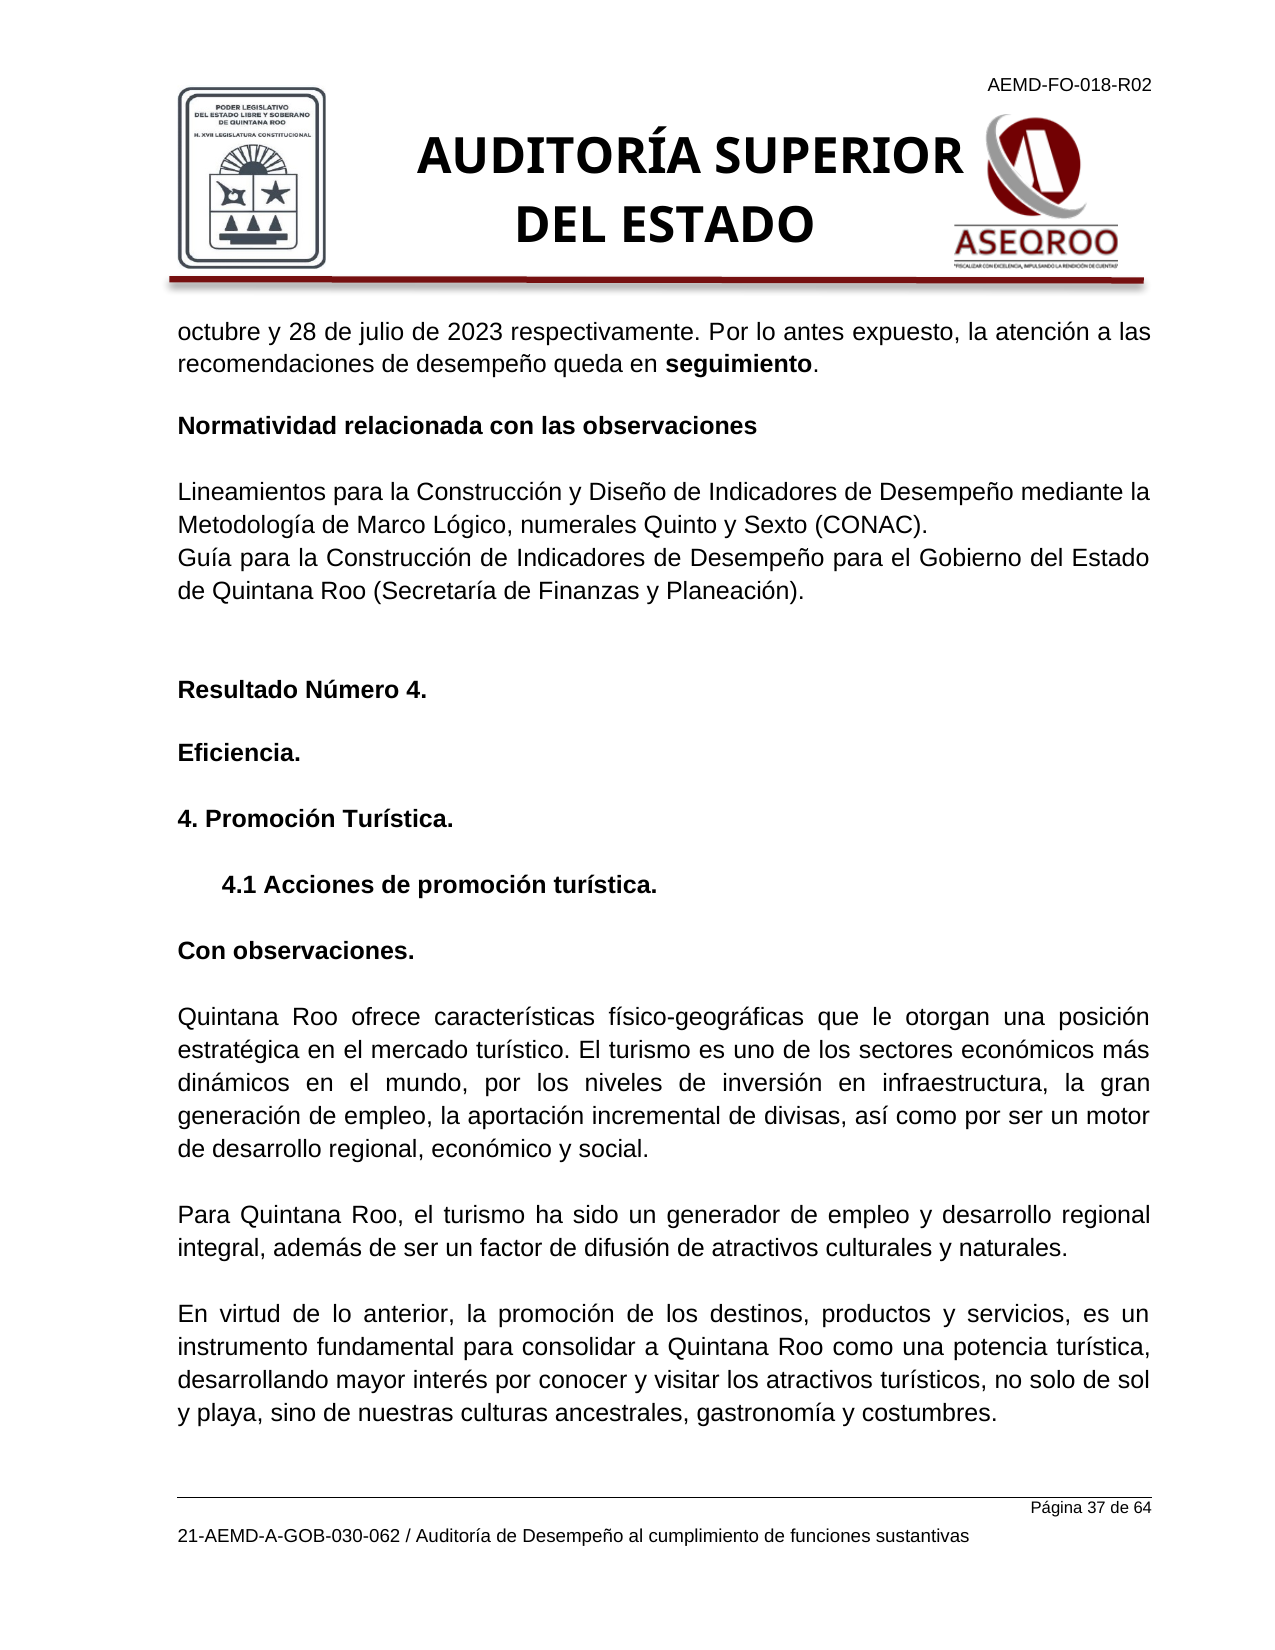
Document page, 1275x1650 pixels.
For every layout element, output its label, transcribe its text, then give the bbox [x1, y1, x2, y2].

text Resultado Número 4. [177, 675, 1152, 704]
picture [177, 85, 326, 269]
text 4. Promoción Turística. [177, 803, 1152, 832]
text Guía para la Construcción de Indicadores de Desempeño para el Gobierno del Estado de Quintana Roo (Secretaría de Finanzas y Planeación). [177, 543, 1152, 605]
text Lineamientos para la Construcción y Diseño de Indicadores de Desempeño mediante la Metodología de Marco Lógico, numerales Quinto y Sexto (CONAC). [177, 477, 1152, 539]
picture [954, 114, 1118, 269]
text En virtud de lo anterior, la promoción de los destinos, productos y servicios, es un instrumento fundamental para consolidar a Quintana Roo como una potencia turística, desarrollando mayor interés por conocer y visitar los atractivos turísticos, no solo de sol y playa, sino de nuestras culturas ancestrales, gastronomía y costumbres. [177, 1299, 1152, 1427]
text Normatividad relacionada con las observaciones [177, 411, 1152, 440]
text Para Quintana Roo, el turismo ha sido un generador de empleo y desarrollo regional integral, además de ser un factor de difusión de atractivos culturales y naturales. [177, 1200, 1152, 1262]
text Eficiencia. [177, 737, 1152, 766]
text Quintana Roo ofrece características físico-geográficas que le otorgan una posición estratégica en el mercado turístico. El turismo es uno de los sectores económicos más dinámicos en el mundo, por los niveles de inversión en infraestructura, la gran generación de empleo, la aportación incremental de divisas, así como por ser un motor de desarrollo regional, económico y social. [177, 1002, 1152, 1162]
text 4.1 Acciones de promoción turística. [222, 869, 1152, 898]
text Con observaciones. [177, 936, 1152, 964]
